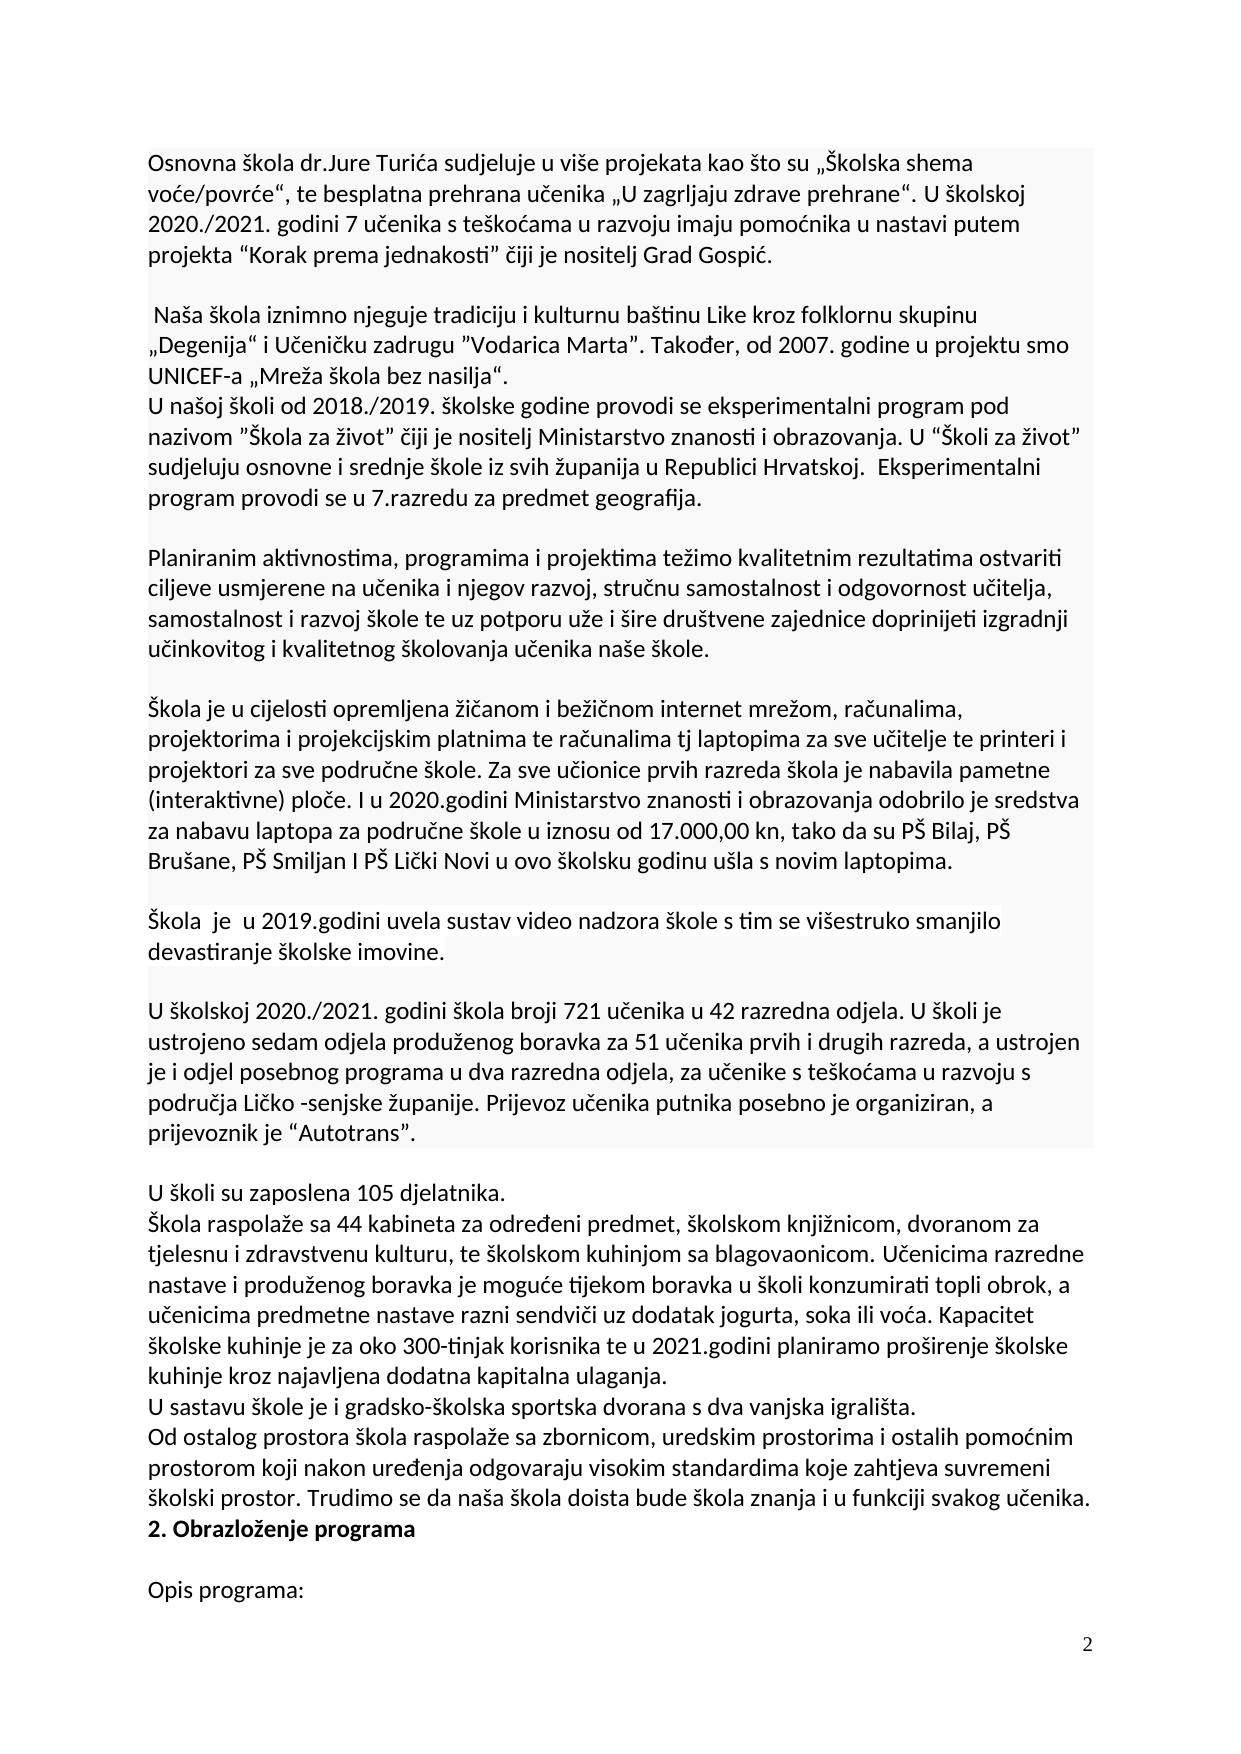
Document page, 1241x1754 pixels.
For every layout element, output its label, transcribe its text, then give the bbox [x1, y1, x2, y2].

text U sastavu škole je i gradsko-školska sportska dvorana s dva vanjska igrališta. Od ostalog prostora škola raspolaže sa zbornicom, uredskim prostorima i ostalih pomoćnim prostorom koji nakon uređenja odgovaraju visokim standardima koje zahtjeva suvremeni školski prostor. Trudimo se da naša škola doista bude škola znanja i u funkciji svakog učenika. [148, 1391, 1093, 1513]
text Osnovna škola dr.Jure Turića sudjeluje u više projekata kao što su „Školska shema voće/povrće“, te besplatna prehrana učenika „U zagrljaju zdrave prehrane“. U školskoj 2020./2021. godini 7 učenika s teškoćama u razvoju imaju pomoćnika u nastavi putem projekta “Korak prema jednakosti” čiji je nositelj Grad Gospić. [148, 148, 1093, 270]
text U školskoj 2020./2021. godini škola broji 721 učenika u 42 razredna odjela. U školi je ustrojeno sedam odjela produženog boravka za 51 učenika prvih i drugih razreda, a ustrojen je i odjel posebnog programa u dva razredna odjela, za učenike s teškoćama u razvoju s područja Ličko -senjske županije. Prijevoz učenika putnika posebno je organiziran, a prijevoznik je “Autotrans”. [148, 995, 1093, 1148]
text Naša škola iznimno njeguje tradiciju i kulturnu baštinu Like kroz folklornu skupinu „Degenija“ i Učeničku zadrugu ”Vodarica Marta”. Također, od 2007. godine u projektu smo UNICEF-a „Mreža škola bez nasilja“. U našoj školi od 2018./2019. školske godine provodi se eksperimentalni program pod nazivom ”Škola za život” čiji je nositelj Ministarstvo znanosti i obrazovanja. U “Školi za život” sudjeluju osnovne i srednje škole iz svih županija u Republici Hrvatskoj. Eksperimentalni program provodi se u 7.razredu za predmet geografija. [148, 299, 1093, 512]
text 2. Obrazloženje programa [148, 1513, 1093, 1543]
text Škola je u cijelosti opremljena žičanom i bežičnom internet mrežom, računalima, projektorima i projekcijskim platnima te računalima tj laptopima za sve učitelje te printeri i projektori za sve područne škole. Za sve učionice prvih razreda škola je nabavila pametne (interaktivne) ploče. I u 2020.godini Ministarstvo znanosti i obrazovanja odobrilo je sredstva za nabavu laptopa za područne škole u iznosu od 17.000,00 kn, tako da su PŠ Bilaj, PŠ Brušane, PŠ Smiljan I PŠ Lički Novi u ovo školsku godinu ušla s novim laptopima. [148, 693, 1093, 876]
text Planiranim aktivnostima, programima i projektima težimo kvalitetnim rezultatima ostvariti ciljeve usmjerene na učenika i njegov razvoj, stručnu samostalnost i odgovornost učitelja, samostalnost i razvoj škole te uz potporu uže i šire društvene zajednice doprinijeti izgradnji učinkovitog i kvalitetnog školovanja učenika naše škole. [710, 542, 1093, 664]
text U školi su zaposlena 105 djelatnika. Škola raspolaže sa 44 kabineta za određeni predmet, školskom knjižnicom, dvoranom za tjelesnu i zdravstvenu kulturu, te školskom kuhinjom sa blagovaonicom. Učenicima razredne nastave i produženog boravka je moguće tijekom boravka u školi konzumirati topli obrok, a učenicima predmetne nastave razni sendviči uz dodatak jogurta, soka ili voća. Kapacitet školske kuhinje je za oko 300-tinjak korisnika te u 2021.godini planiramo proširenje školske kuhinje kroz najavljena dodatna kapitalna ulaganja. [148, 1177, 1093, 1391]
text Opis programa: [148, 1574, 1093, 1604]
text Škola je u 2019.godini uvela sustav video nadzora škole s tim se višestruko smanjilo devastiranje školske imovine. [445, 905, 1093, 966]
